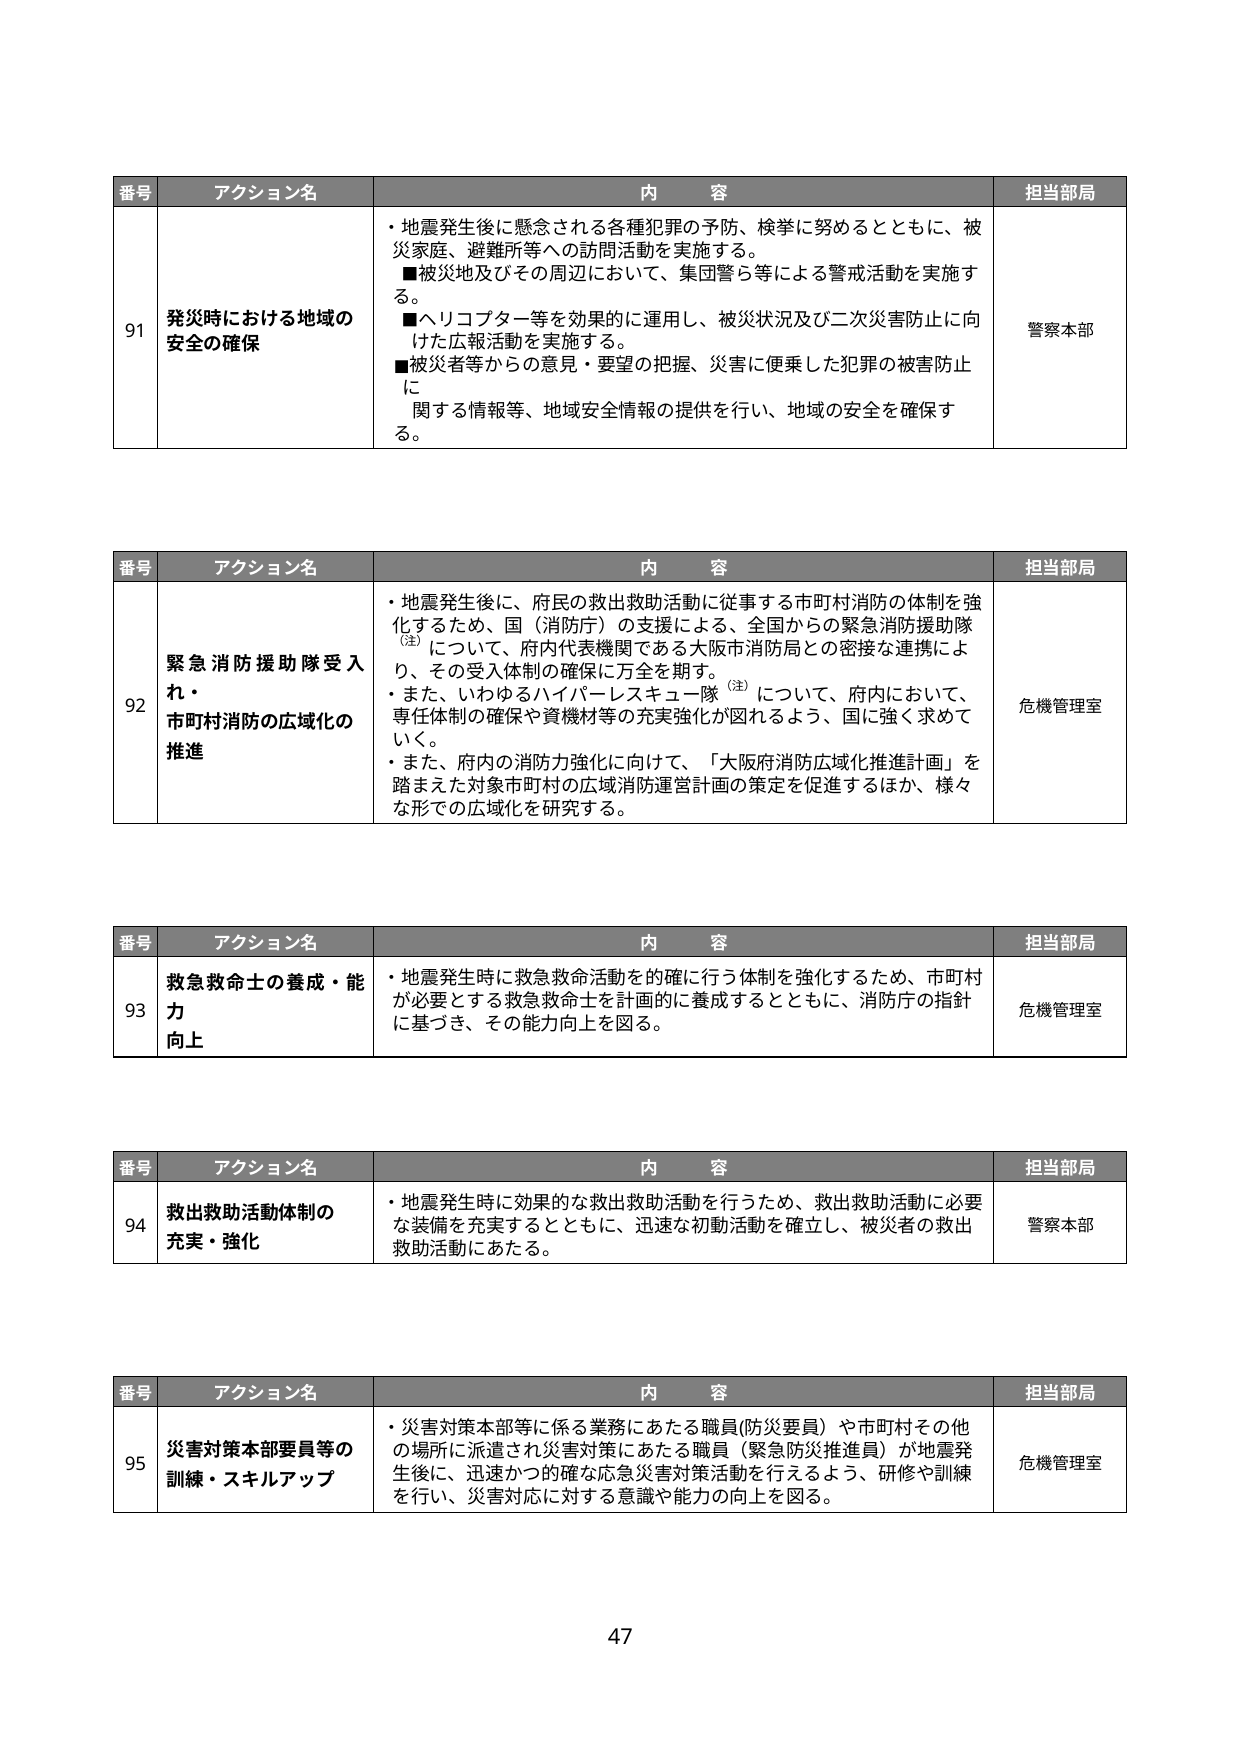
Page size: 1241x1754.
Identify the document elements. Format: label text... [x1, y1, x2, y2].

table_cell 危機管理室 [994, 1407, 1126, 1512]
table_header 番号 [114, 1377, 157, 1406]
table_header 内 容 [374, 177, 993, 206]
table_cell ・災害対策本部等に係る業務にあたる職員(防災要員）や市町村その他の場所に派遣され災害対策にあたる職員（緊急防災推進員）が地震発生後に、迅速かつ的確な応急災害対策活動を行えるよう、研修や訓練を行い、災害対応に対する意識や能力の向上を図る。 [374, 1407, 993, 1512]
table_cell 発災時における地域の 安全の確保 [158, 207, 373, 448]
table_header 内 容 [374, 927, 993, 956]
table_header アクション名 [158, 927, 373, 956]
table_header 内 容 [374, 1377, 993, 1406]
table_header 担当部局 [994, 177, 1126, 206]
table_cell 警察本部 [994, 1182, 1126, 1263]
table_cell 93 [114, 957, 157, 1056]
table_header 番号 [114, 1152, 157, 1181]
table_header 内 容 [374, 1152, 993, 1181]
table_cell 91 [114, 207, 157, 448]
table_cell ・地震発生時に効果的な救出救助活動を行うため、救出救助活動に必要な装備を充実するとともに、迅速な初動活動を確立し、被災者の救出救助活動にあたる。 [374, 1182, 993, 1263]
table_cell ・地震発生後に懸念される各種犯罪の予防、検挙に努めるとともに、被災家庭、避難所等への訪問活動を実施する。 ■被災地及びその周辺において、集団警ら等による警戒活動を実施する。 ■ヘリコプター等を効果的に運用し、被災状況及び二次災害防止に向けた広報活動を実施する。 ■被災者等からの意見・要望の把握、災害に便乗した犯罪の被害防止に 関する情報等、地域安全情報の提供を行い、地域の安全を確保する。 [374, 207, 993, 448]
table_cell 災害対策本部要員等の 訓練・スキルアップ [158, 1407, 373, 1512]
table_header 番号 [114, 552, 157, 581]
table_cell 緊急消防援助隊受入れ・ 市町村消防の広域化の 推進 [158, 582, 373, 823]
table_header 内 容 [374, 552, 993, 581]
table_header アクション名 [158, 1152, 373, 1181]
table_header 番号 [114, 927, 157, 956]
table_header 担当部局 [994, 1377, 1126, 1406]
table_header アクション名 [158, 1377, 373, 1406]
table_cell 救出救助活動体制の 充実・強化 [158, 1182, 373, 1263]
table_cell 95 [114, 1407, 157, 1512]
table_cell ・地震発生後に、府民の救出救助活動に従事する市町村消防の体制を強化するため、国（消防庁）の支援による、全国からの緊急消防援助隊（注）について、府内代表機関である大阪市消防局との密接な連携により、その受入体制の確保に万全を期す。 ・また、いわゆるハイパーレスキュー隊（注）について、府内において、専任体制の確保や資機材等の充実強化が図れるよう、国に強く求めていく。 ・また、府内の消防力強化に向けて、「大阪府消防広域化推進計画」を踏まえた対象市町村の広域消防運営計画の策定を促進するほか、様々な形での広域化を研究する。 [374, 582, 993, 823]
table_header 担当部局 [994, 927, 1126, 956]
table_cell 危機管理室 [994, 957, 1126, 1056]
table_cell 92 [114, 582, 157, 823]
table_header 担当部局 [994, 1152, 1126, 1181]
table_cell ・地震発生時に救急救命活動を的確に行う体制を強化するため、市町村が必要とする救急救命士を計画的に養成するとともに、消防庁の指針に基づき、その能力向上を図る。 [374, 957, 993, 1056]
table_cell 警察本部 [994, 207, 1126, 448]
table_header アクション名 [158, 552, 373, 581]
table_header アクション名 [158, 177, 373, 206]
table_cell 94 [114, 1182, 157, 1263]
table_cell 危機管理室 [994, 582, 1126, 823]
table_header 番号 [114, 177, 157, 206]
table_cell 救急救命士の養成・能力 向上 [158, 957, 373, 1056]
table_header 担当部局 [994, 552, 1126, 581]
